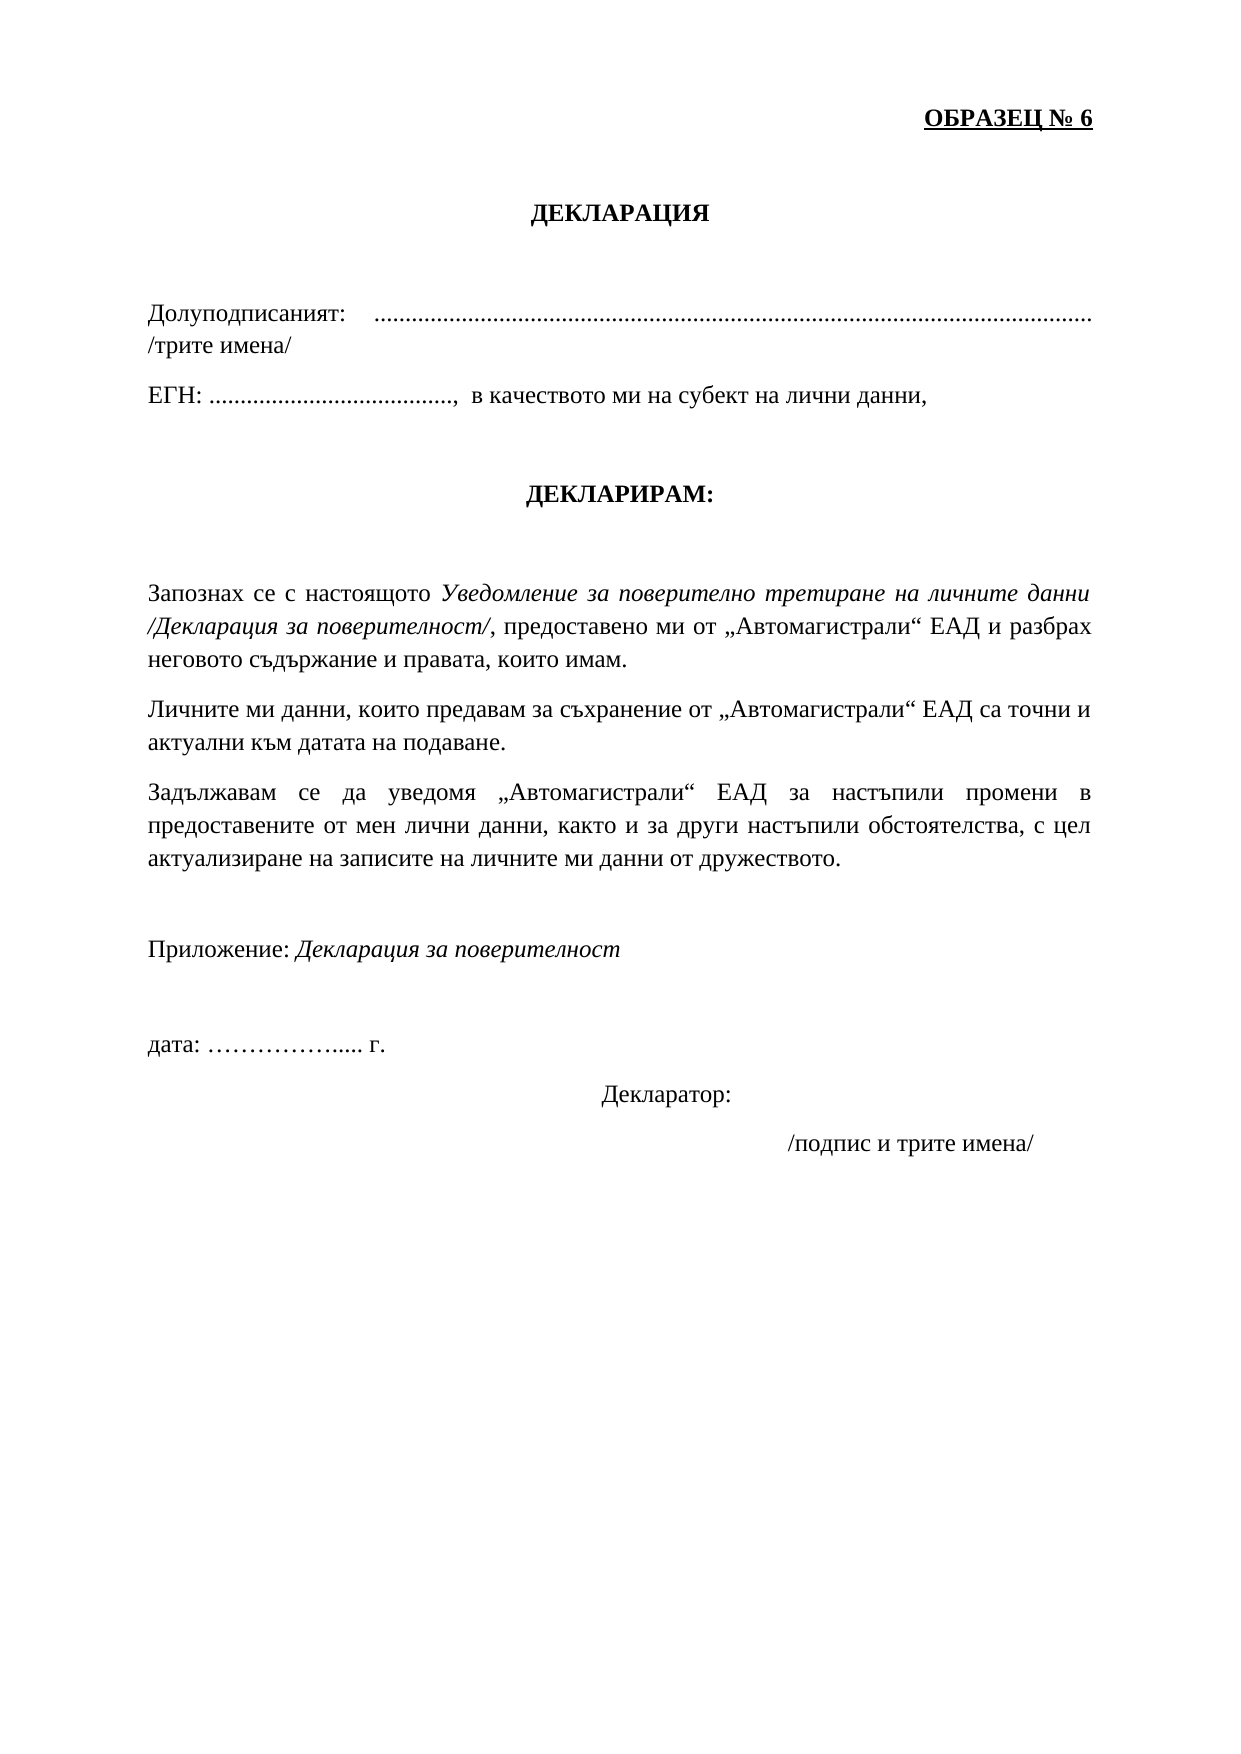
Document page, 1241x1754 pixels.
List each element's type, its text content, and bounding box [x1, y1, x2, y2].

text Задължавам се да уведомя „Автомагистрали“ ЕАД за настъпили промени в предоставените от мен лични данни, както и за други настъпили обстоятелства, с цел актуализиране на записите на личните ми данни от дружеството. [148, 777, 1093, 872]
text Декларатор: [590, 1079, 1093, 1107]
text ЕГН: ......................................., в качеството ми на субект на лични данни, [148, 380, 1093, 409]
text ДЕКЛАРАЦИЯ [148, 198, 1093, 227]
text /подпис и трите имена/ [738, 1128, 1093, 1157]
text дата: ……………..... г. [148, 1029, 1093, 1058]
text Приложение: Декларация за поверителност [148, 934, 1093, 963]
text ОБРАЗЕЦ № 6 [148, 103, 1093, 132]
text Долуподписаният: ................................................................................................................... /трите имена/ [148, 298, 1093, 359]
text Запознах се с настоящото Уведомление за поверително третиране на личните данни /Декларация за поверителност/, предоставено ми от „Автомагистрали“ ЕАД и разбрах неговото съдържание и правата, които имам. [148, 578, 1093, 673]
text Личните ми данни, които предавам за съхранение от „Автомагистрали“ ЕАД са точни и актуални към датата на подаване. [148, 694, 1093, 756]
text ДЕКЛАРИРАМ: [148, 479, 1093, 508]
